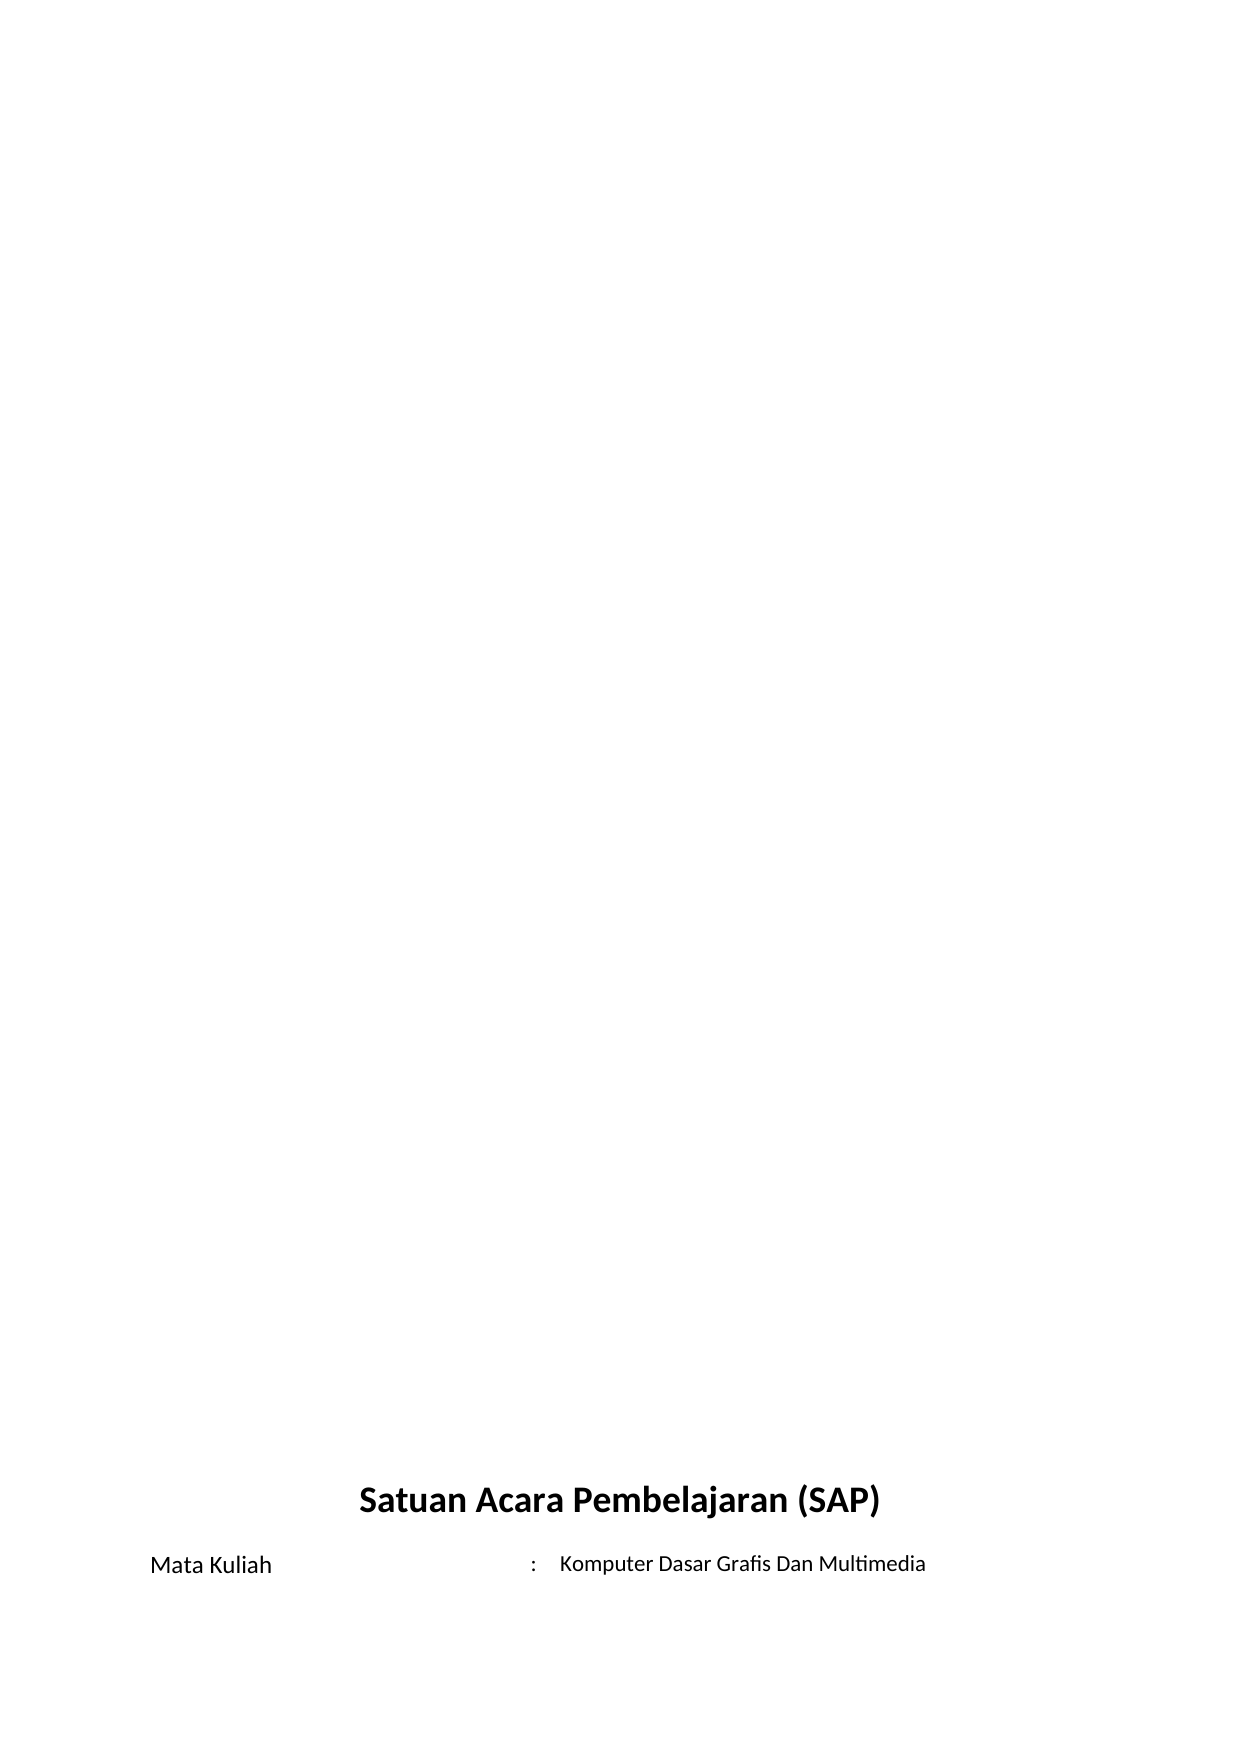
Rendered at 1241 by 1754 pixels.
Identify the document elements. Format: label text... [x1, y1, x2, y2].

table_header Komputer Dasar Grafis Dan Multimedia [549, 1549, 1154, 1579]
text Satuan Acara Pembelajaran (SAP) [150, 1476, 1090, 1521]
table_header : [519, 1549, 549, 1579]
table_header Mata Kuliah [139, 1549, 519, 1579]
